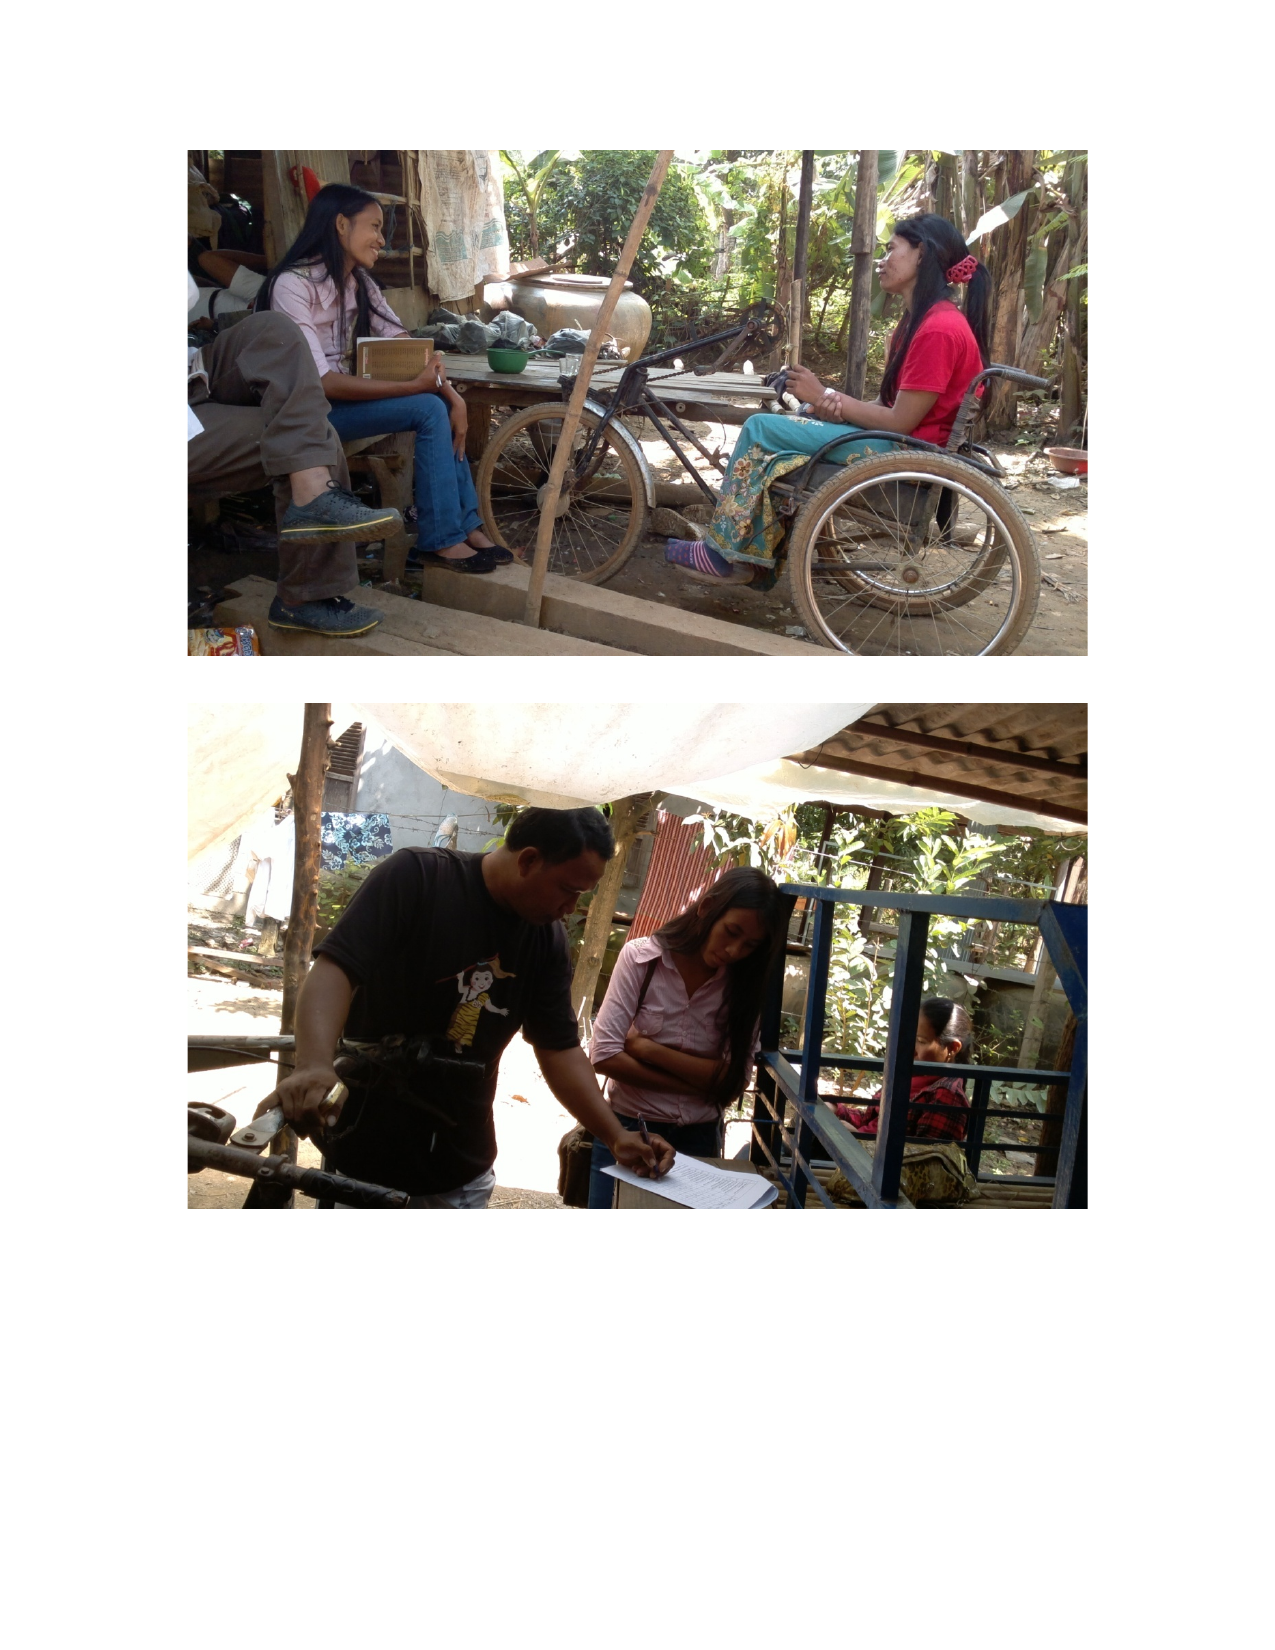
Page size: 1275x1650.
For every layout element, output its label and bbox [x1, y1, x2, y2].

picture [187, 150, 1088, 656]
picture [187, 703, 1088, 1209]
